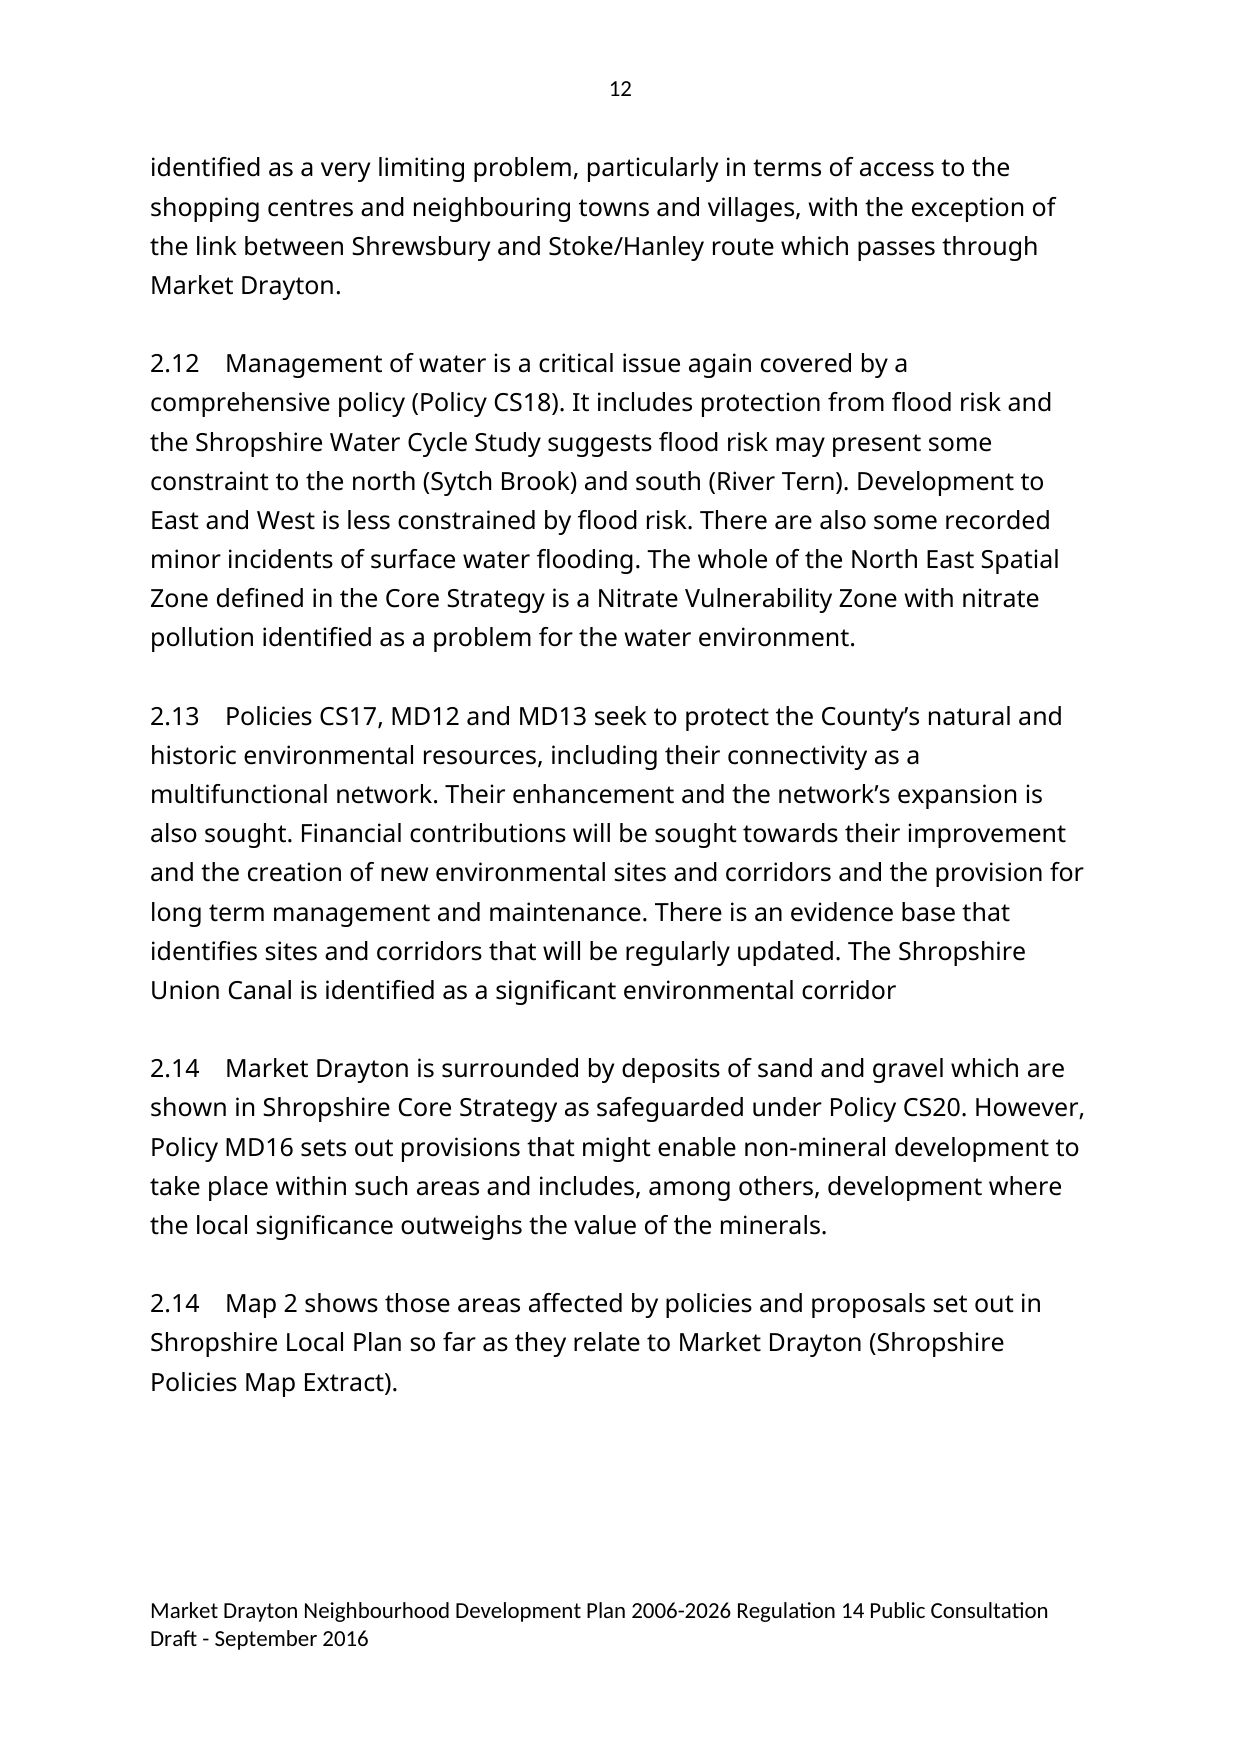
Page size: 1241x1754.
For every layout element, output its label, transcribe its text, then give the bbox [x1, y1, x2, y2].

text 2.12 Management of water is a critical issue again covered by a comprehensive policy (Policy CS18). It includes protection from flood risk and the Shropshire Water Cycle Study suggests flood risk may present some constraint to the north (Sytch Brook) and south (River Tern). Development to East and West is less constrained by flood risk. There are also some recorded minor incidents of surface water flooding. The whole of the North East Spatial Zone defined in the Core Strategy is a Nitrate Vulnerability Zone with nitrate pollution identified as a problem for the water environment. [150, 346, 1090, 654]
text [150, 150, 1090, 302]
text 2.14 Map 2 shows those areas affected by policies and proposals set out in Shropshire Local Plan so far as they relate to Market Drayton (Shropshire Policies Map Extract). [150, 1286, 1090, 1398]
text 2.13 Policies CS17, MD12 and MD13 seek to protect the County’s natural and historic environmental resources, including their connectivity as a multifunctional network. Their enhancement and the network’s expansion is also sought. Financial contributions will be sought towards their improvement and the creation of new environmental sites and corridors and the provision for long term management and maintenance. There is an evidence base that identifies sites and corridors that will be regularly updated. The Shropshire Union Canal is identified as a significant environmental corridor [150, 698, 1090, 1007]
text 2.14 Market Drayton is surrounded by deposits of sand and gravel which are shown in Shropshire Core Strategy as safeguarded under Policy CS20. However, Policy MD16 sets out provisions that might enable non-mineral development to take place within such areas and includes, among others, development where the local significance outweighs the value of the minerals. [150, 1051, 1090, 1242]
